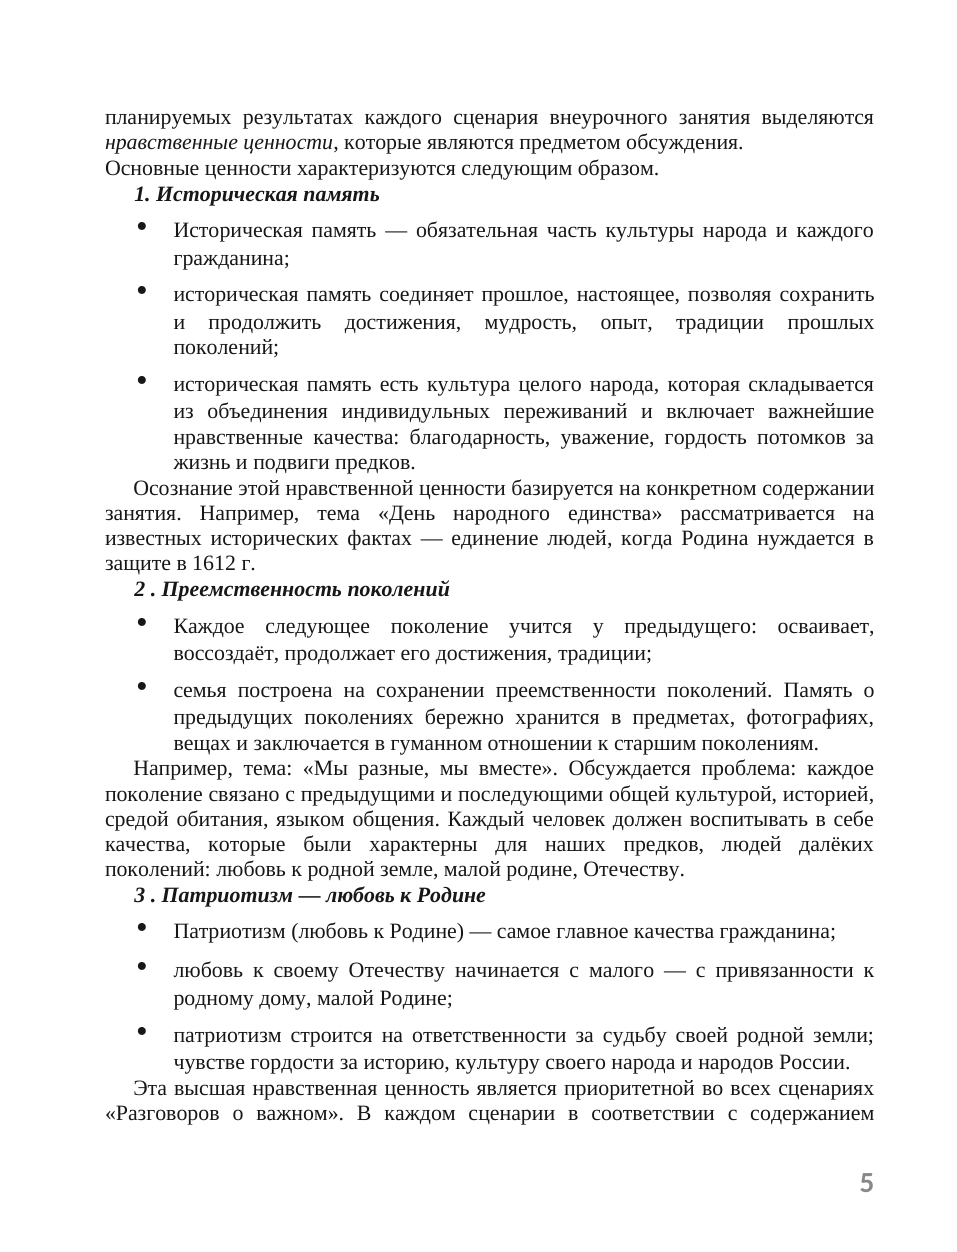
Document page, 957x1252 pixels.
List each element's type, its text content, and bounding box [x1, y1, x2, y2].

text Осознание этой нравственной ценности базируется на конкретном содержании занятия. Например, тема «День народного единства» рассматривается на известных исторических фактах — единение людей, когда Родина нуждается в защите в 1612 г. [105, 475, 875, 576]
list историческая память есть культура целого народа, которая складывается из объединения индивидульных переживаний и включает важнейшие нравственные качества: благодарность, уважение, гордость потомков за жизнь и подвиги предков. [136, 360, 875, 474]
text 2 . Преемственность поколений [134, 576, 876, 601]
text 3 . Патриотизм — любовь к Родине [134, 882, 876, 907]
text Основные ценности характеризуются следующим образом. [105, 155, 875, 180]
text 1. Историческая память [134, 181, 876, 206]
list историческая память соединяет прошлое, настоящее, позволяя сохранить и продолжить достижения, мудрость, опыт, традиции прошлых поколений; [136, 271, 875, 359]
list любовь к своему Отечеству начинается с малого — с привязанности к родному дому, малой Родине; [136, 947, 875, 1010]
list Историческая память — обязательная часть культуры народа и каждого гражданина; [136, 207, 875, 270]
list семья построена на сохранении преемственности поколений. Память о предыдущих поколениях бережно хранится в предметах, фотографиях, вещах и заключается в гуманном отношении к старшим поколениям. [136, 666, 875, 755]
list патриотизм строится на ответственности за судьбу своей родной земли; чувстве гордости за историю, культуру своего народа и народов России. [136, 1011, 875, 1074]
text Например, тема: «Мы разные, мы вместе». Обсуждается проблема: каждое поколение связано с предыдущими и последующими общей культурой, историей, средой обитания, языком общения. Каждый человек должен воспитывать в себе качества, которые были характерны для наших предков, людей далёких поколений: любовь к родной земле, малой родине, Отечеству. [105, 755, 875, 881]
list Патриотизм (любовь к Родине) — самое главное качества гражданина; [136, 908, 875, 946]
list Каждое следующее поколение учится у предыдущего: осваивает, воссоздаёт, продолжает его достижения, традиции; [136, 602, 875, 665]
